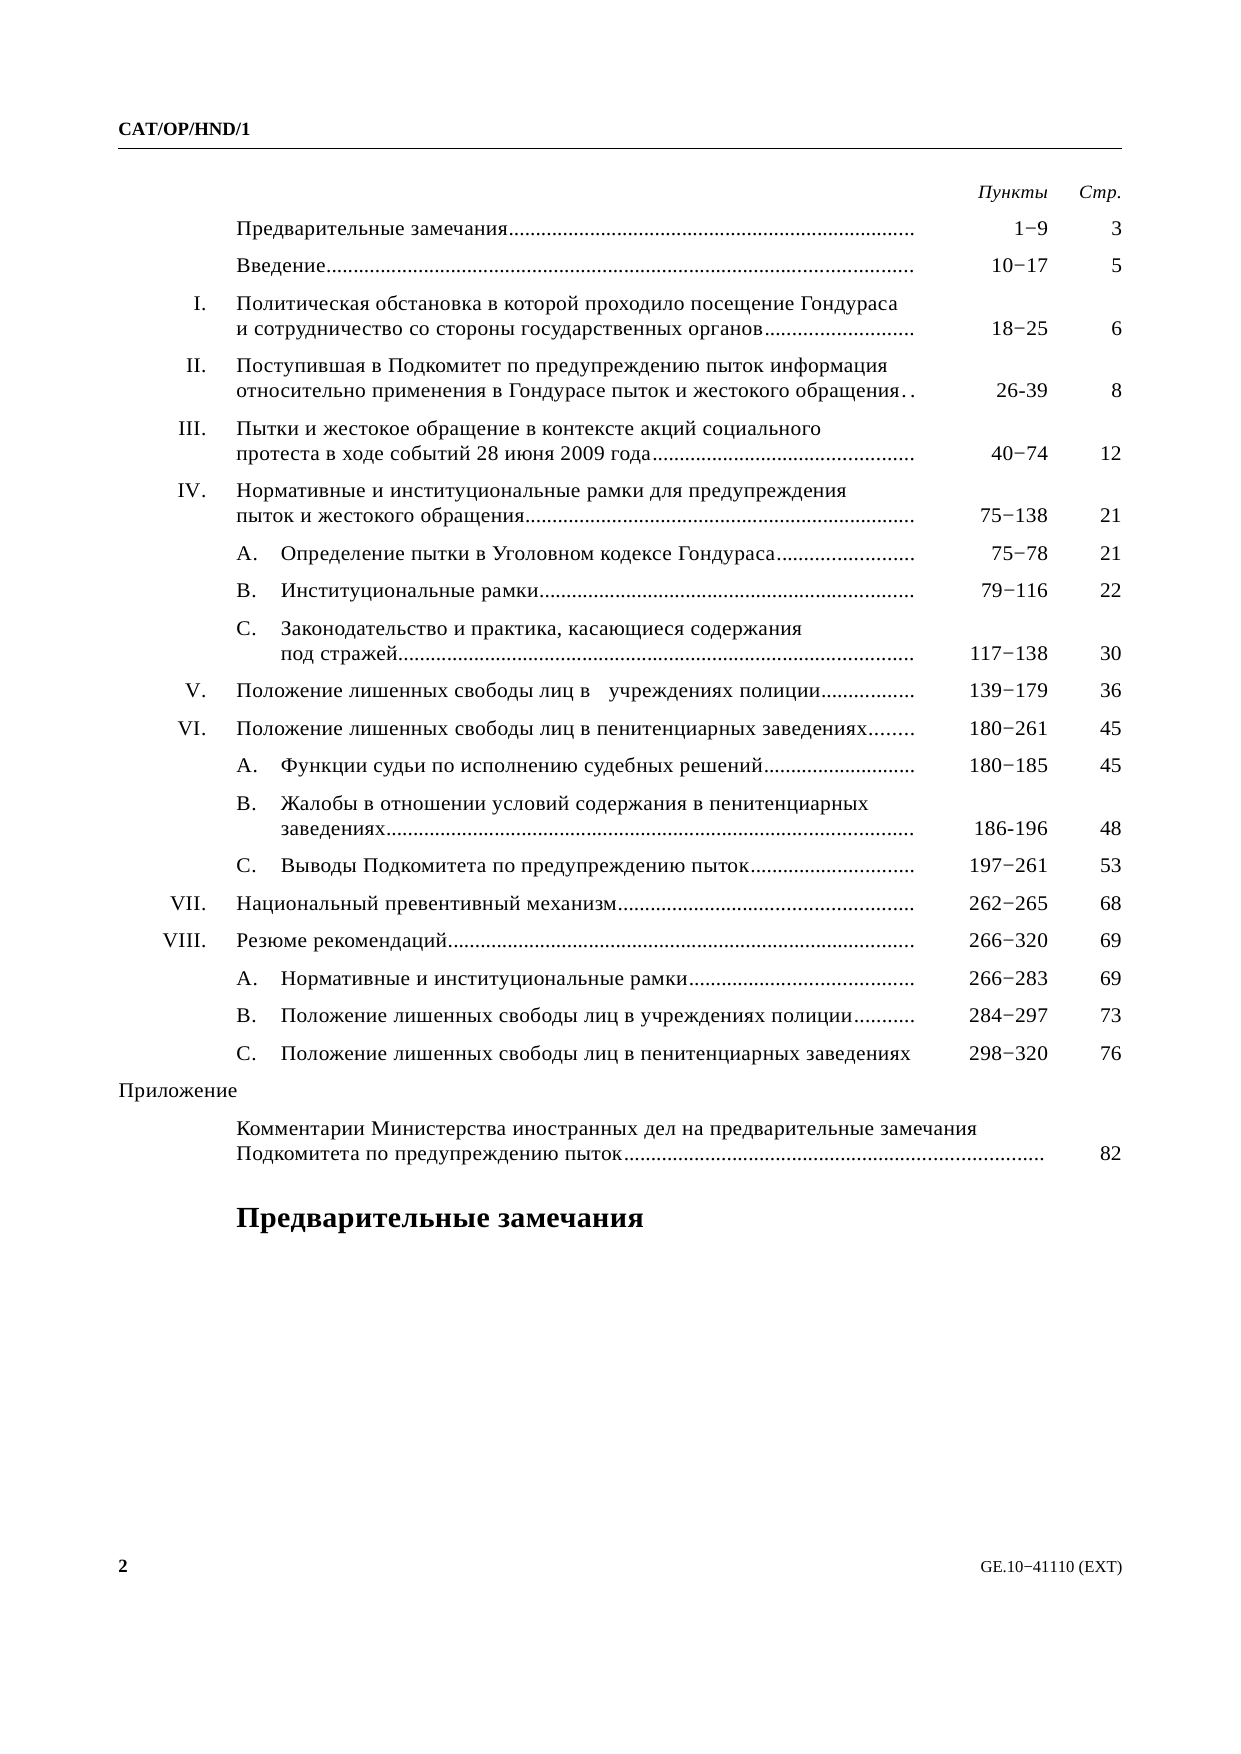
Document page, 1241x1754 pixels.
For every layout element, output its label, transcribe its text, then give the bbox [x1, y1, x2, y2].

text B. Положение лишенных свободы лиц в учреждениях полиции 284−297 73 [118, 1002, 1122, 1027]
text Приложение [118, 1077, 1122, 1102]
text Предварительные замечания [118, 1202, 1004, 1233]
text B. Жалобы в отношении условий содержания в пенитенциарных заведениях 186-196 48 [118, 790, 1122, 840]
text A. Функции судьи по исполнению судебных решений 180−185 45 [118, 752, 1122, 777]
text Предварительные замечания 1−9 3 [118, 215, 1122, 240]
text I. Политическая обстановка в которой проходило посещение Гондураса и сотрудничество со стороны государственных органов 18−25 6 [118, 290, 1122, 340]
text C. Законодательство и практика, касающиеся содержания под стражей 117−138 30 [118, 615, 1122, 665]
text A. Нормативные и институциональные рамки 266−283 69 [118, 965, 1122, 990]
text V. Положение лишенных свободы лиц в учреждениях полиции 139−179 36 [118, 677, 1122, 702]
text Комментарии Министерства иностранных дел на предварительные замечания Подкомитета по предупреждению пыток 82 [118, 1115, 1122, 1165]
text II. Поступившая в Подкомитет по предупреждению пыток информация относительно применения в Гондурасе пыток и жестокого обращения 26-39 8 [118, 352, 1122, 402]
text III. Пытки и жестокое обращение в контексте акций социального протеста в ходе событий 28 июня 2009 года 40−74 12 [118, 415, 1122, 465]
text VIII. Резюме рекомендаций 266−320 69 [118, 927, 1122, 952]
text B. Институциональные рамки 79−116 22 [118, 577, 1122, 602]
text VI. Положение лишенных свободы лиц в пенитенциарных заведениях 180−261 45 [118, 715, 1122, 740]
text IV. Нормативные и институциональные рамки для предупреждения пыток и жестокого обращения 75−138 21 [118, 477, 1122, 527]
text Пункты Стр. [148, 177, 1122, 202]
text VII. Национальный превентивный механизм 262−265 68 [118, 890, 1122, 915]
text C. Выводы Подкомитета по предупреждению пыток 197−261 53 [118, 852, 1122, 877]
text A. Определение пытки в Уголовном кодексе Гондураса 75−78 21 [118, 540, 1122, 565]
text Введение 10−17 5 [118, 252, 1122, 277]
text C. Положение лишенных свободы лиц в пенитенциарных заведениях 298−320 76 [118, 1040, 1122, 1065]
